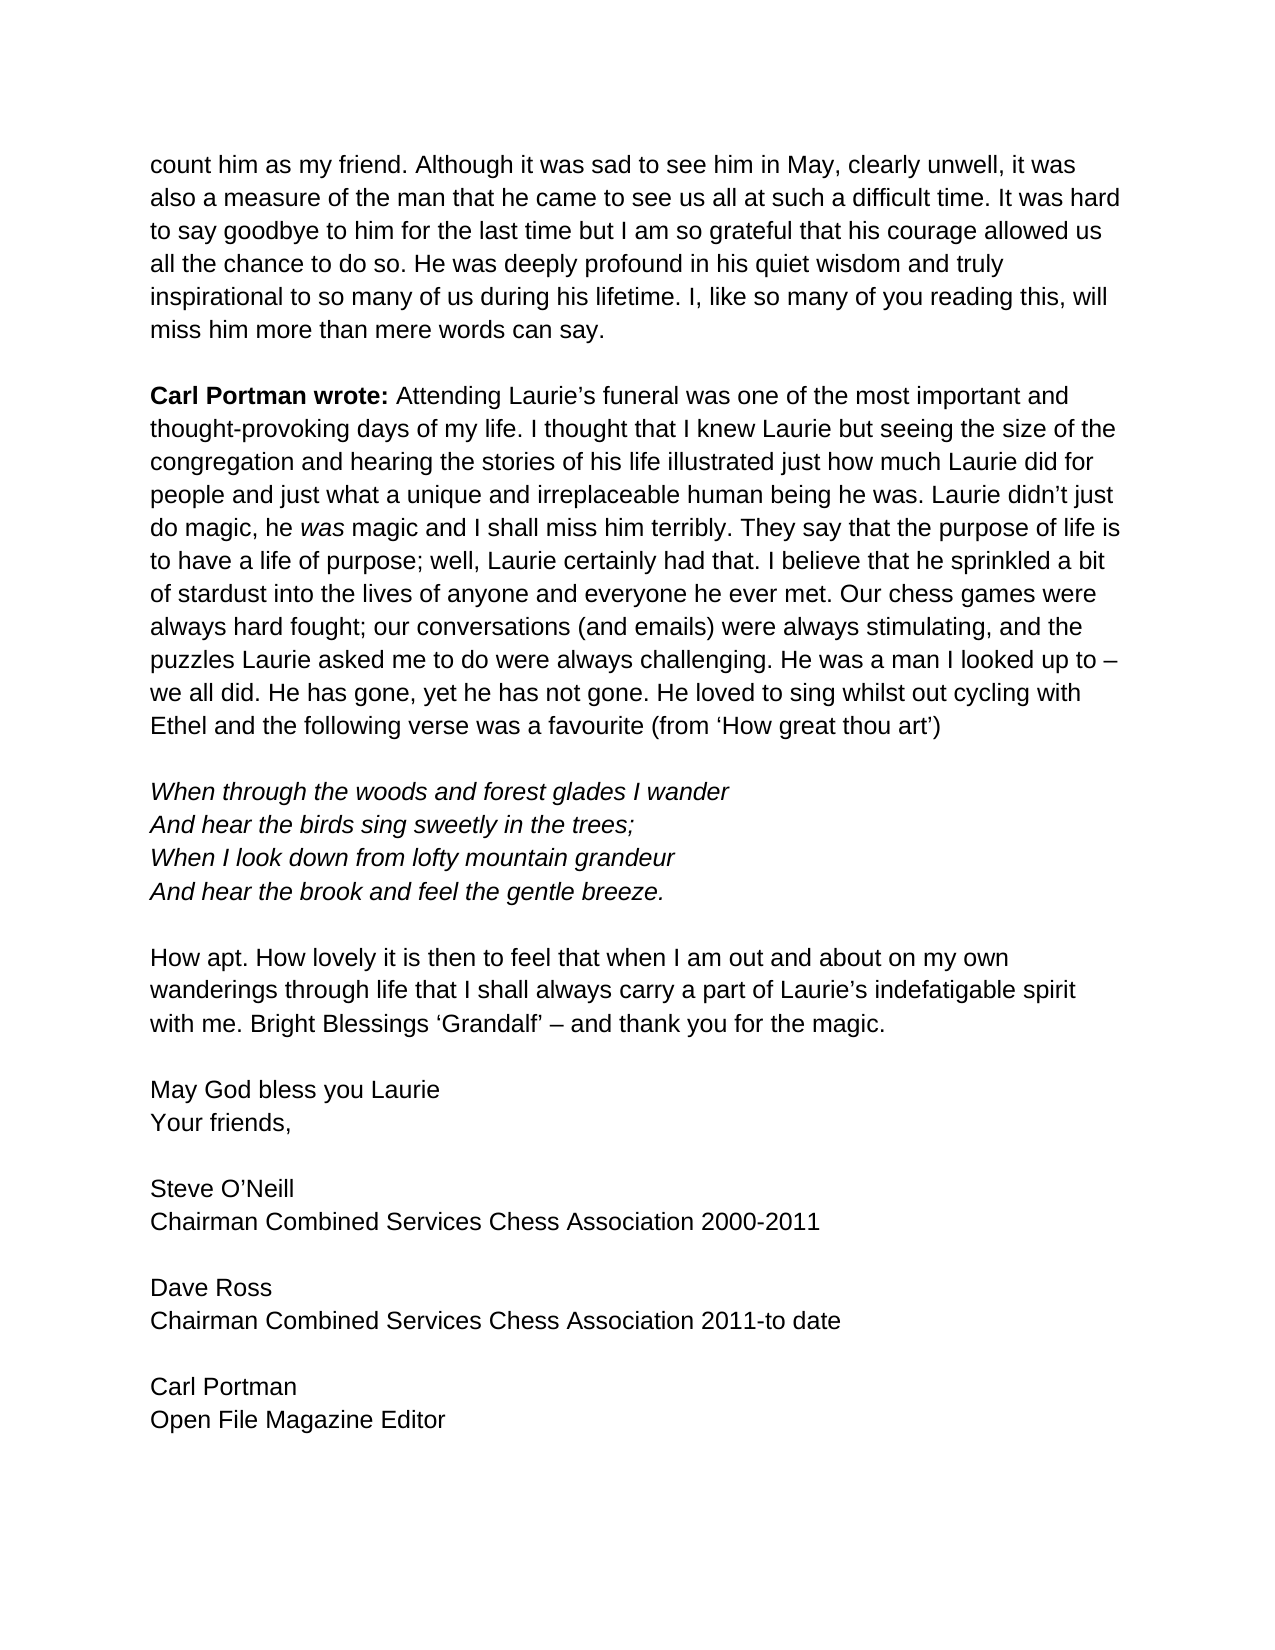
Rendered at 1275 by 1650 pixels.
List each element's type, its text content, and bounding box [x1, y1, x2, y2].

text Carl Portman wrote: Attending Laurie’s funeral was one of the most important and thought-provoking days of my life. I thought that I knew Laurie but seeing the size of the congregation and hearing the stories of his life illustrated just how much Laurie did for people and just what a unique and irreplaceable human being he was. Laurie didn’t just do magic, he was magic and I shall miss him terribly. They say that the purpose of life is to have a life of purpose; well, Laurie certainly had that. I believe that he sprinkled a bit of stardust into the lives of anyone and everyone he ever met. Our chess games were always hard fought; our conversations (and emails) were always stimulating, and the puzzles Laurie asked me to do were always challenging. He was a man I looked up to – we all did. He has gone, yet he has not gone. He loved to sing whilst out cycling with Ethel and the following verse was a favourite (from ‘How great thou art’) [150, 381, 1125, 740]
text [150, 150, 1125, 344]
text Your friends, [150, 1108, 1125, 1136]
text When I look down from lofty mountain grandeur [150, 843, 1125, 872]
text And hear the birds sing sweetly in the trees; [150, 810, 1125, 839]
text Chairman Combined Services Chess Association 2000-2011 [150, 1207, 1125, 1235]
text Carl Portman [150, 1372, 1125, 1401]
text Chairman Combined Services Chess Association 2011-to date [150, 1306, 1125, 1334]
text When through the woods and forest glades I wander [150, 777, 1125, 806]
text Open File Magazine Editor [150, 1405, 1125, 1433]
text Dave Ross [150, 1273, 1125, 1301]
text And hear the brook and feel the gentle breeze. [150, 876, 1125, 905]
text May God bless you Laurie [150, 1074, 1125, 1103]
text Steve O’Neill [150, 1174, 1125, 1202]
text How apt. How lovely it is then to feel that when I am out and about on my own wanderings through life that I shall always carry a part of Laurie’s indefatigable spirit with me. Bright Blessings ‘Grandalf’ – and thank you for the magic. [150, 942, 1125, 1037]
